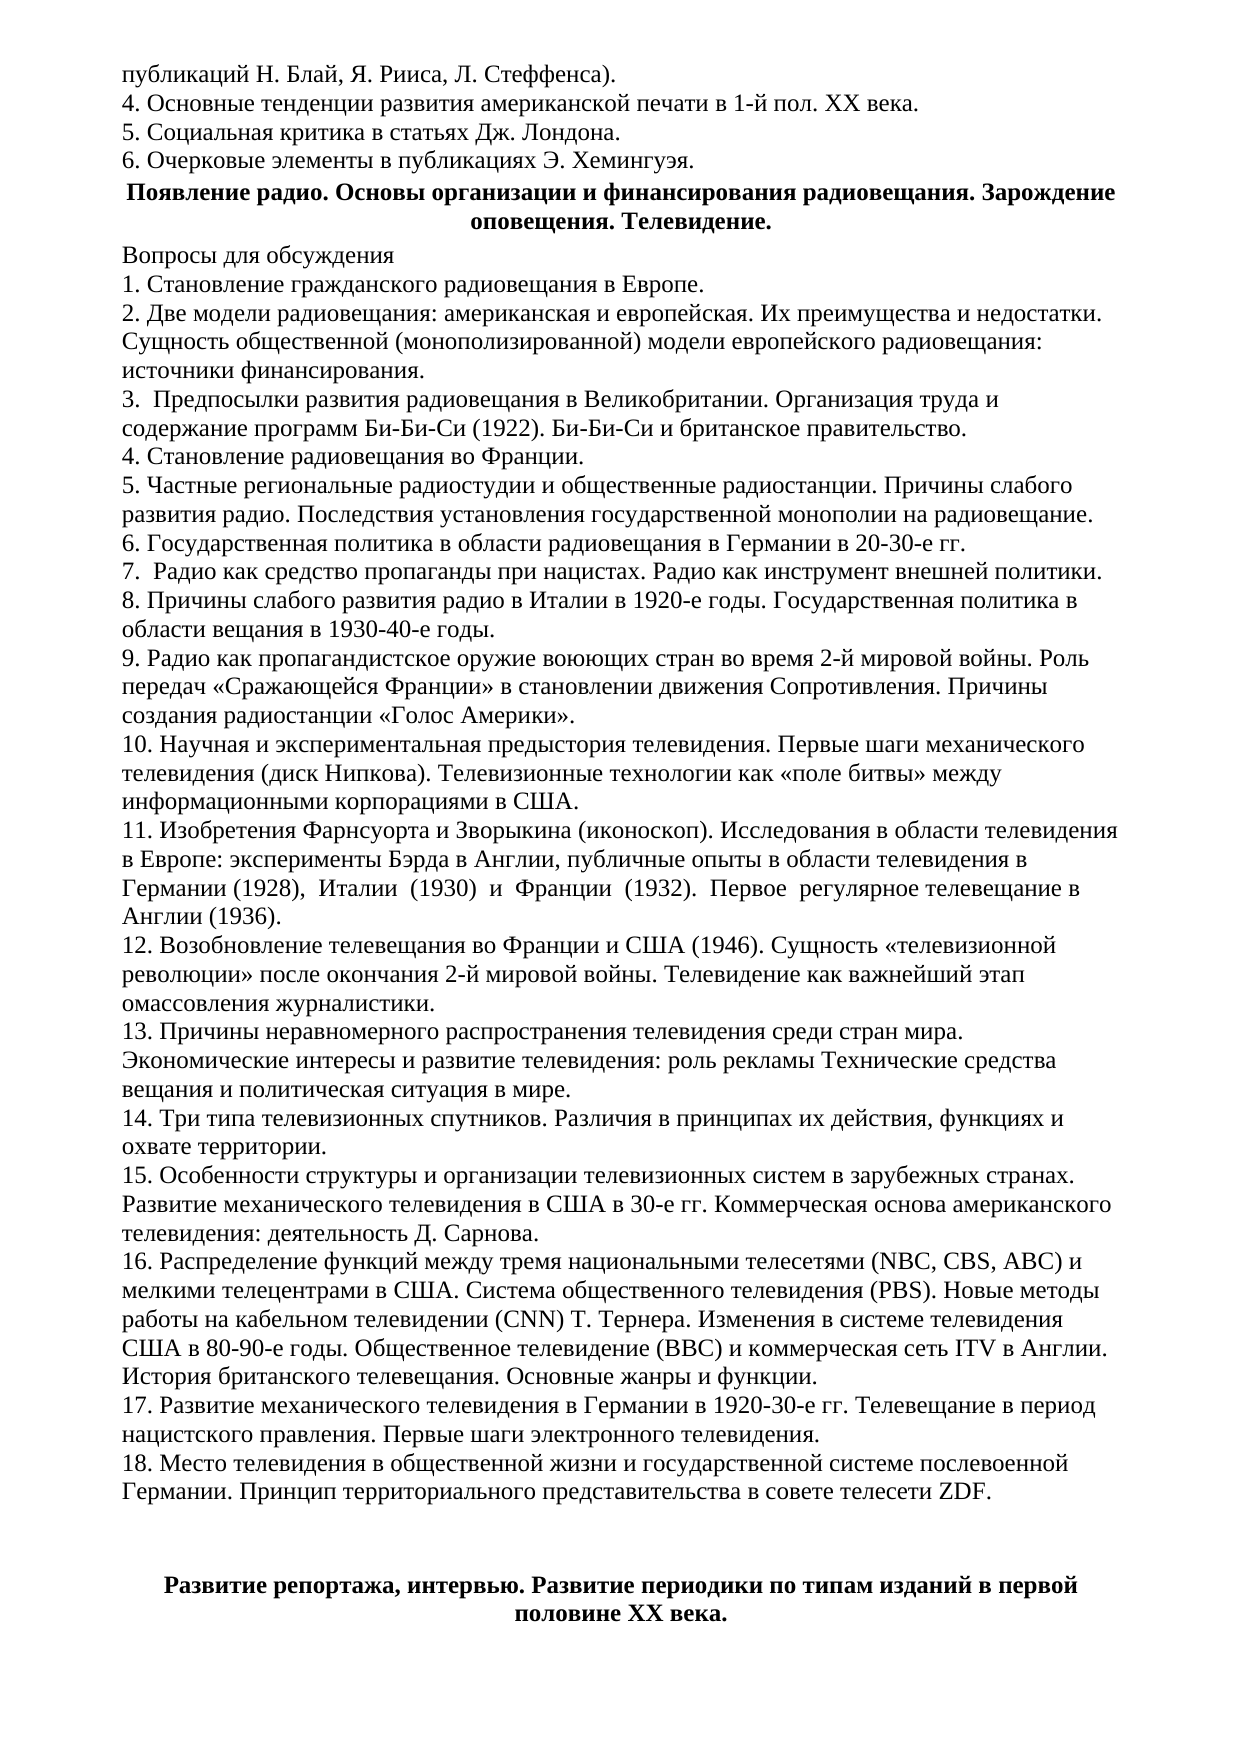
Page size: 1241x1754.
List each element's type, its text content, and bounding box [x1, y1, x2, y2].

table_cell Развитие репортажа, интервью. Развитие периодики по типам изданий в первой половине XX века. [118, 1570, 1124, 1631]
table_header публикаций Н. Блай, Я. Рииса, Л. Стеффенса). 4. Основные тенденции развития американской печати в 1-й пол. XX века. 5. Социальная критика в статьях Дж. Лондона. 6. Очерковые элементы в публикациях Э. Хемингуэя. [118, 59, 1124, 176]
table_cell Появление радио. Основы организации и финансирования радиовещания. Зарождение оповещения. Телевидение. [118, 177, 1124, 238]
table_cell Вопросы для обсуждения 1. Становление гражданского радиовещания в Европе. 2. Две модели радиовещания: американская и европейская. Их преимущества и недостатки. Сущность общественной (монополизированной) модели европейского радиовещания: источники финансирования. 3. Предпосылки развития радиовещания в Великобритании. Организация труда и содержание программ Би-Би-Си (1922). Би-Би-Си и британское правительство. 4. Становление радиовещания во Франции. 5. Частные региональные радиостудии и общественные радиостанции. Причины слабого развития радио. Последствия установления государственной монополии на радиовещание. 6. Государственная политика в области радиовещания в Германии в 20-30-е гг. 7. Радио как средство пропаганды при нацистах. Радио как инструмент внешней политики. 8. Причины слабого развития радио в Италии в 1920-е годы. Государственная политика в области вещания в 1930-40-е годы. 9. Радио как пропагандистское оружие воюющих стран во время 2-й мировой войны. Роль передач «Сражающейся Франции» в становлении движения Сопротивления. Причины создания радиостанции «Голос Америки». 10. Научная и экспериментальная предыстория телевидения. Первые шаги механического телевидения (диск Нипкова). Телевизионные технологии как «поле битвы» между информационными корпорациями в США. 11. Изобретения Фарнсуорта и Зворыкина (иконоскоп). Исследования в области телевидения в Европе: эксперименты Бэрда в Англии, публичные опыты в области телевидения в Германии (1928), Италии (1930) и Франции (1932). Первое регулярное телевещание в Англии (1936). 12. Возобновление телевещания во Франции и США (1946). Сущность «телевизионной революции» после окончания 2-й мировой войны. Телевидение как важнейший этап омассовления журналистики. 13. Причины неравномерного распространения телевидения среди стран мира. Экономические интересы и развитие телевидения: роль рекламы Технические средства вещания и политическая ситуация в мире. 14. Три типа телевизионных спутников. Различия в принципах их действия, функциях и охвате территории. 15. Особенности структуры и организации телевизионных систем в зарубежных странах. Развитие механического телевидения в США в 30-е гг. Коммерческая основа американского телевидения: деятельность Д. Сарнова. 16. Распределение функций между тремя национальными телесетями (NBC, CBS, ABC) и мелкими телецентрами в США. Система общественного телевидения (PBS). Новые методы работы на кабельном телевидении (CNN) Т. Тернера. Изменения в системе телевидения США в 80-90-е годы. Общественное телевидение (BBC) и коммерческая сеть ITV в Англии. История британского телевещания. Основные жанры и функции. 17. Развитие механического телевидения в Германии в 1920-30-е гг. Телевещание в период нацистского правления. Первые шаги электронного телевидения. 18. Место телевидения в общественной жизни и государственной системе послевоенной Германии. Принцип территориального представительства в совете телесети ZDF. [118, 240, 1124, 1569]
